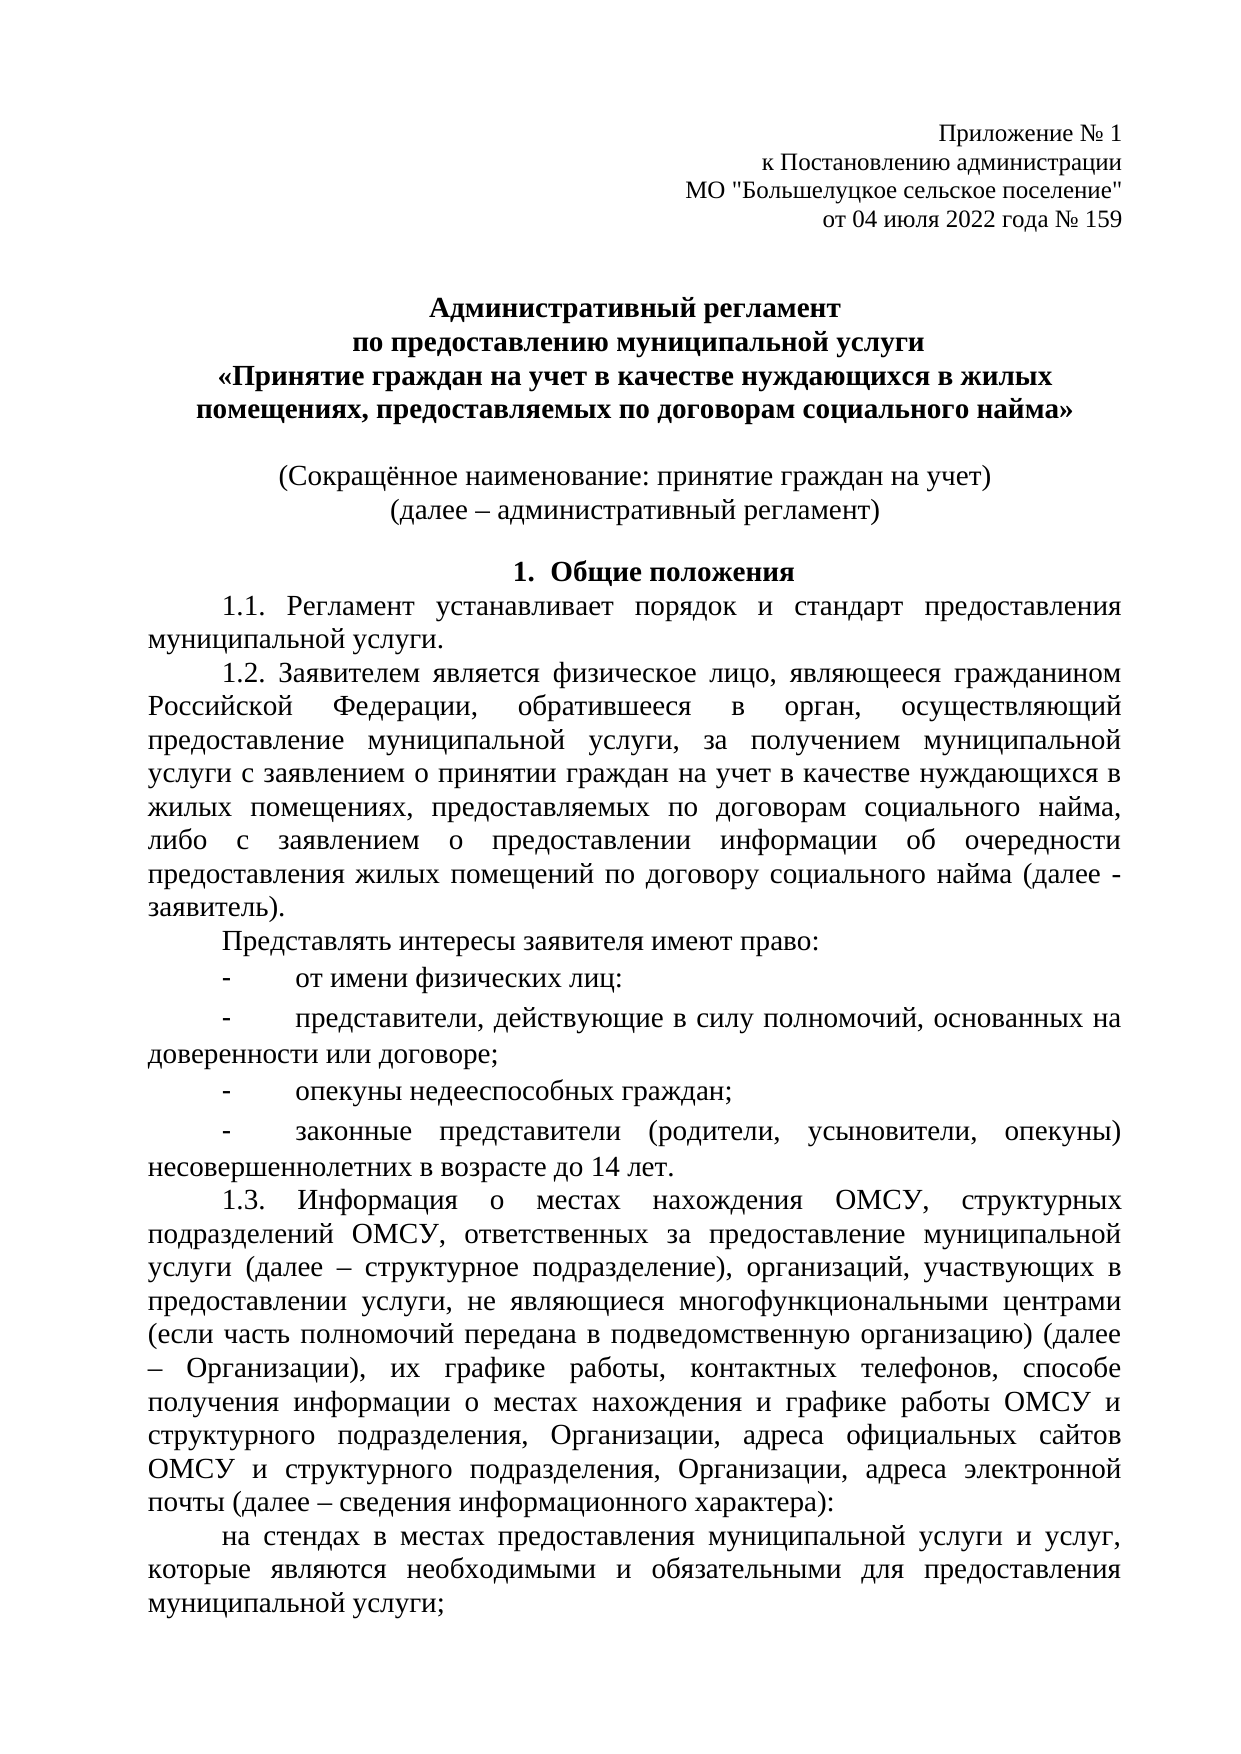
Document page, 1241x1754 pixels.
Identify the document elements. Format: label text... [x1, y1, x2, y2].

text 1.1. Регламент устанавливает порядок и стандарт предоставления муниципальной услуги. [148, 588, 1122, 655]
list от имени физических лиц: [148, 957, 1122, 996]
list опекуны недееспособных граждан; [148, 1069, 1122, 1109]
title Приложение № 1 [148, 118, 1122, 147]
title по предоставлению муниципальной услуги [148, 324, 1122, 358]
text 1.3. Информация о местах нахождения ОМСУ, структурных подразделений ОМСУ, ответственных за предоставление муниципальной услуги (далее – структурное подразделение), организаций, участвующих в предоставлении услуги, не являющиеся многофункциональными центрами (если часть полномочий передана в подведомственную организацию) (далее – Организации), их графике работы, контактных телефонов, способе получения информации о местах нахождения и графике работы ОМСУ и структурного подразделения, Организации, адреса официальных сайтов ОМСУ и структурного подразделения, Организации, адреса электронной почты (далее – сведения информационного характера): [148, 1182, 1122, 1518]
title Административный регламент [148, 291, 1122, 324]
title МО "Большелуцкое сельское поселение" [148, 176, 1122, 204]
list Общие положения [185, 554, 1122, 588]
text (далее – административный регламент) [148, 492, 1122, 525]
title к Постановлению администрации [148, 147, 1122, 176]
text 1.2. Заявителем является физическое лицо, являющееся гражданином Российской Федерации, обратившееся в орган, осуществляющий предоставление муниципальной услуги, за получением муниципальной услуги с заявлением о принятии граждан на учет в качестве нуждающихся в жилых помещениях, предоставляемых по договорам социального найма, либо с заявлением о предоставлении информации об очередности предоставления жилых помещений по договору социального найма (далее - заявитель). [148, 655, 1122, 923]
text (Сокращённое наименование: принятие граждан на учет) [148, 458, 1122, 492]
list законные представители (родители, усыновители, опекуны) несовершеннолетних в возрасте до 14 лет. [148, 1109, 1122, 1182]
list представители, действующие в силу полномочий, основанных на доверенности или договоре; [148, 996, 1122, 1069]
text от 04 июля 2022 года № 159 [148, 204, 1122, 233]
text на стендах в местах предоставления муниципальной услуги и услуг, которые являются необходимыми и обязательными для предоставления муниципальной услуги; [148, 1518, 1122, 1618]
text Представлять интересы заявителя имеют право: [148, 923, 1122, 957]
title «Принятие граждан на учет в качестве нуждающихся в жилых помещениях, предоставляемых по договорам социального найма» [148, 358, 1122, 425]
